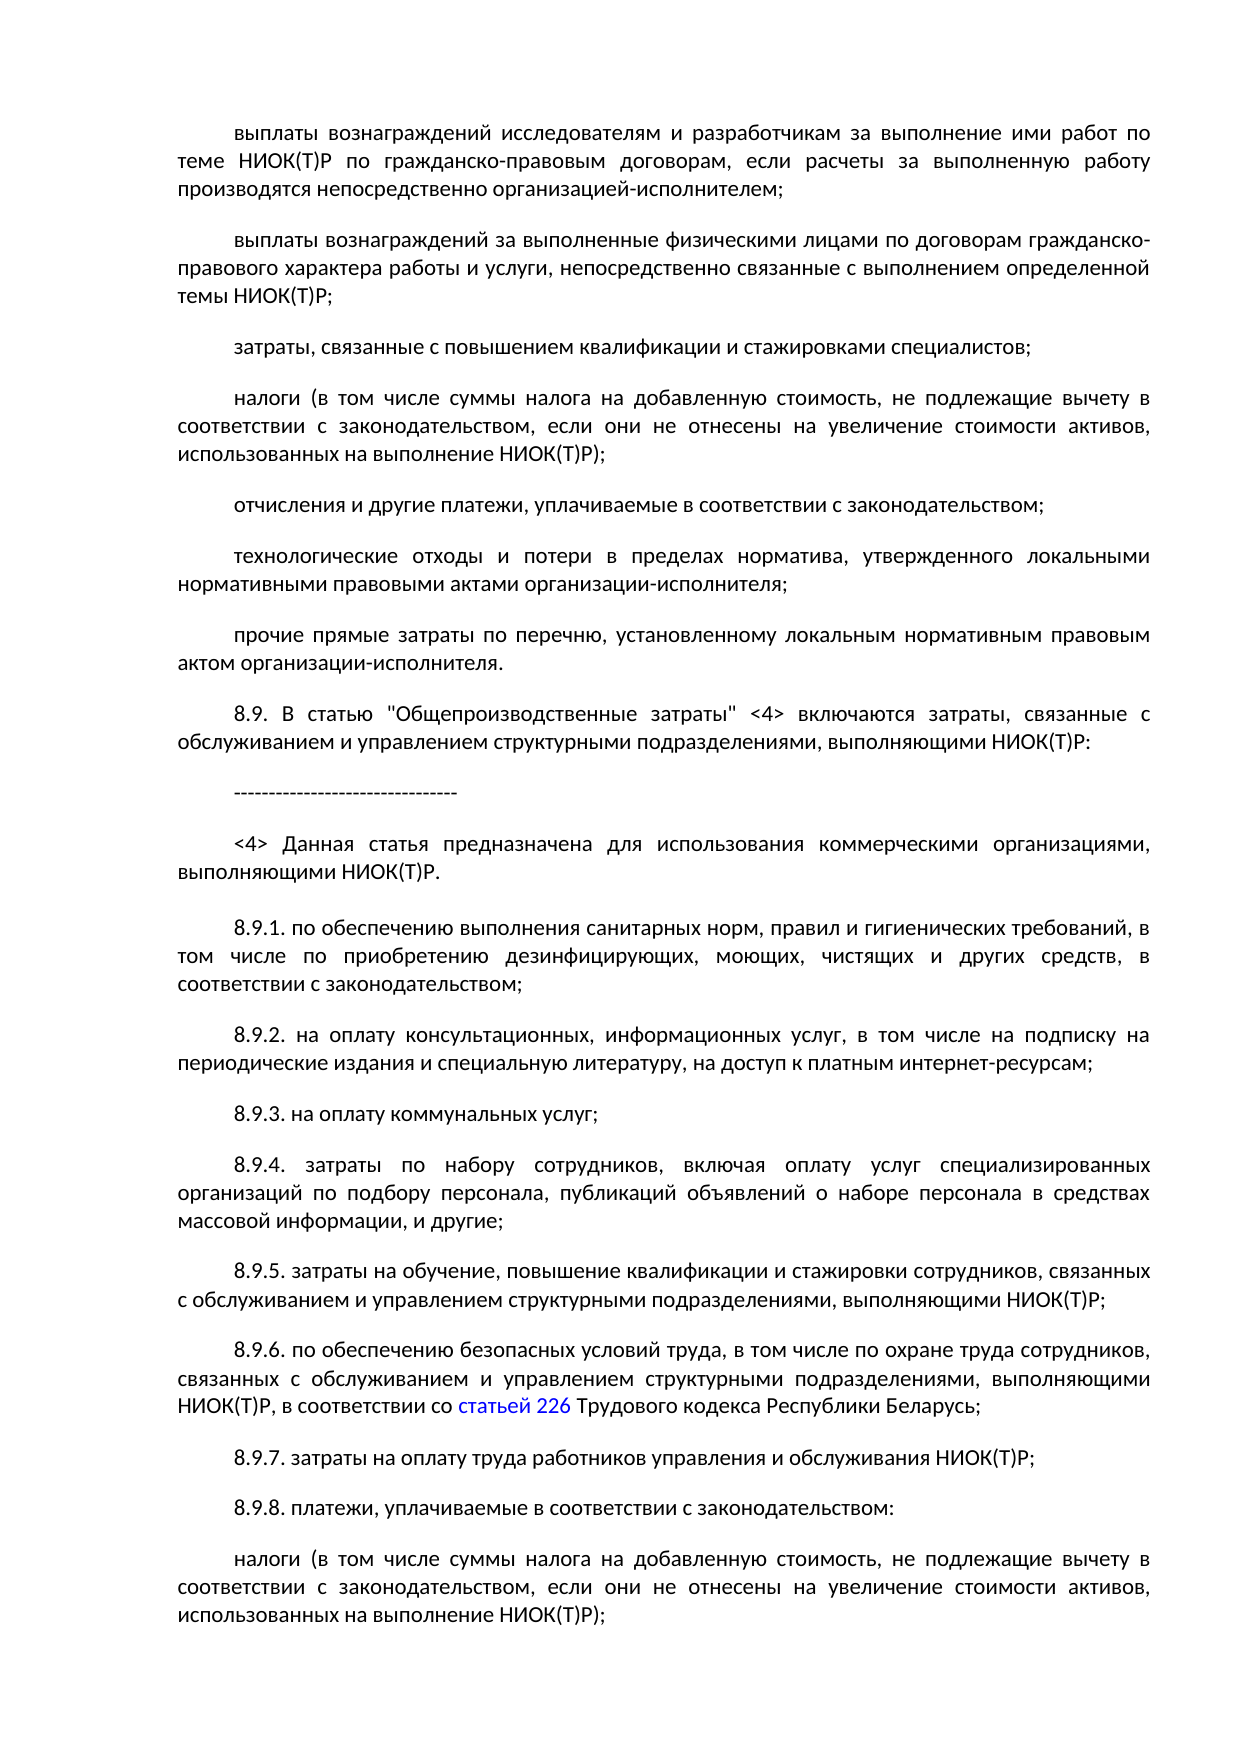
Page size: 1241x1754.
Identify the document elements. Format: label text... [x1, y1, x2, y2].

text 8.9.3. на оплату коммунальных услуг; [177, 1099, 1152, 1127]
text 8.9.6. по обеспечению безопасных условий труда, в том числе по охране труда сотрудников, связанных с обслуживанием и управлением структурными подразделениями, выполняющими НИОК(Т)Р, в соответствии со статьей 226 Трудового кодекса Республики Беларусь; [177, 1336, 1152, 1420]
text прочие прямые затраты по перечню, установленному локальным нормативным правовым актом организации-исполнителя. [177, 620, 1152, 676]
text затраты, связанные с повышением квалификации и стажировками специалистов; [177, 332, 1152, 360]
text отчисления и другие платежи, уплачиваемые в соответствии с законодательством; [177, 490, 1152, 518]
text 8.9.7. затраты на оплату труда работников управления и обслуживания НИОК(Т)Р; [177, 1443, 1152, 1471]
text 8.9.4. затраты по набору сотрудников, включая оплату услуг специализированных организаций по подбору персонала, публикаций объявлений о наборе персонала в средствах массовой информации, и другие; [177, 1150, 1152, 1234]
text технологические отходы и потери в пределах норматива, утвержденного локальными нормативными правовыми актами организации-исполнителя; [177, 541, 1152, 597]
text выплаты вознаграждений за выполненные физическими лицами по договорам гражданско-правового характера работы и услуги, непосредственно связанные с выполнением определенной темы НИОК(Т)Р; [177, 225, 1152, 309]
text 8.9. В статью "Общепроизводственные затраты" <4> включаются затраты, связанные с обслуживанием и управлением структурными подразделениями, выполняющими НИОК(Т)Р: [177, 699, 1152, 755]
text 8.9.1. по обеспечению выполнения санитарных норм, правил и гигиенических требований, в том числе по приобретению дезинфицирующих, моющих, чистящих и других средств, в соответствии с законодательством; [177, 913, 1152, 997]
text 8.9.8. платежи, уплачиваемые в соответствии с законодательством: [177, 1493, 1152, 1522]
text 8.9.2. на оплату консультационных, информационных услуг, в том числе на подписку на периодические издания и специальную литературу, на доступ к платным интернет-ресурсам; [177, 1020, 1152, 1076]
text -------------------------------- [177, 778, 1152, 806]
text 8.9.5. затраты на обучение, повышение квалификации и стажировки сотрудников, связанных с обслуживанием и управлением структурными подразделениями, выполняющими НИОК(Т)Р; [177, 1257, 1152, 1313]
text налоги (в том числе суммы налога на добавленную стоимость, не подлежащие вычету в соответствии с законодательством, если они не отнесены на увеличение стоимости активов, использованных на выполнение НИОК(Т)Р); [177, 1544, 1152, 1628]
text <4> Данная статья предназначена для использования коммерческими организациями, выполняющими НИОК(Т)Р. [177, 829, 1152, 885]
text выплаты вознаграждений исследователям и разработчикам за выполнение ими работ по теме НИОК(Т)Р по гражданско-правовым договорам, если расчеты за выполненную работу производятся непосредственно организацией-исполнителем; [177, 118, 1152, 202]
text налоги (в том числе суммы налога на добавленную стоимость, не подлежащие вычету в соответствии с законодательством, если они не отнесены на увеличение стоимости активов, использованных на выполнение НИОК(Т)Р); [177, 383, 1152, 467]
